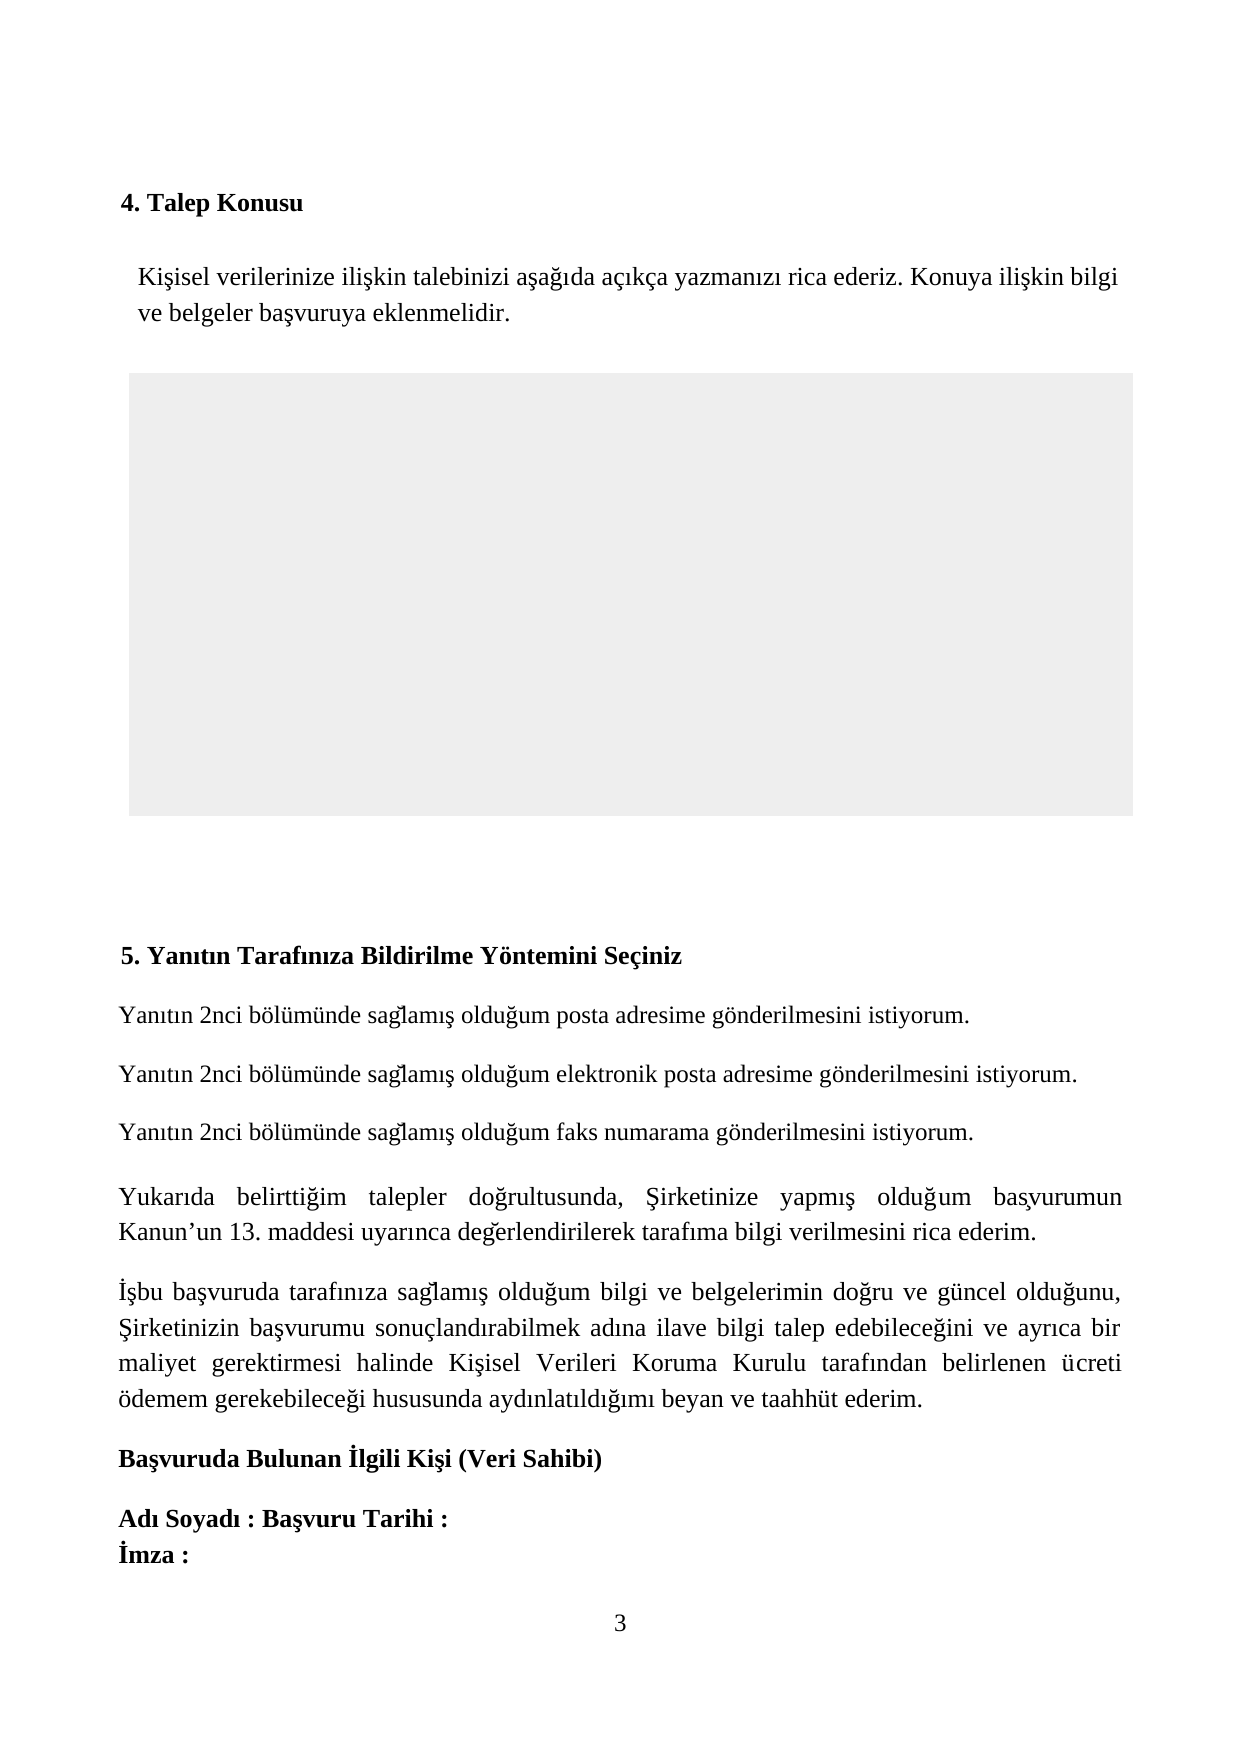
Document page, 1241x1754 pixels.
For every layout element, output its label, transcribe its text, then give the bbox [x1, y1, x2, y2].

text Yanıtın 2nci bölümünde sağlamış olduğum elektronik posta adresime gönderilmesini istiyorum. [118, 1029, 1122, 1088]
text 5. Yanıtın Tarafınıza Bildirilme Yöntemini Seçiniz [118, 846, 1122, 970]
table_cell [129, 373, 1133, 816]
text Yanıtın 2nci bölümünde sağlamış olduğum faks numarama gönderilmesini istiyorum. [118, 1117, 1122, 1146]
text 4. Talep Konusu [118, 118, 1122, 217]
text Adı Soyadı : Başvuru Tarihi : İmza : [118, 1498, 1122, 1569]
text Başvuruda Bulunan İlgili Kişi (Veri Sahibi) [118, 1438, 1122, 1473]
text Yanıtın 2nci bölümünde sağlamış olduğum posta adresime gönderilmesini istiyorum. [118, 1000, 1122, 1029]
text Yukarıda belirttiğim talepler doğrultusunda, Şirketinize yapmış olduğum başvurumun Kanun’un 13. maddesi uyarınca değerlendirilerek tarafıma bilgi verilmesini rica ederim. [118, 1175, 1122, 1246]
table_header Kişisel verilerinize ilişkin talebinizi aşağıda açıkça yazmanızı rica ederiz. Konuya ilişkin bilgi ve belgeler başvuruya eklenmelidir. [129, 248, 1133, 372]
text İşbu başvuruda tarafınıza sağlamış olduğum bilgi ve belgelerimin doğru ve güncel olduğunu, Şirketinizin başvurumu sonuçlandırabilmek adına ilave bilgi talep edebileceğini ve ayrıca bir maliyet gerektirmesi halinde Kişisel Verileri Koruma Kurulu tarafından belirlenen ücreti ödemem gerekebileceği hususunda aydınlatıldığımı beyan ve taahhüt ederim. [118, 1271, 1122, 1413]
